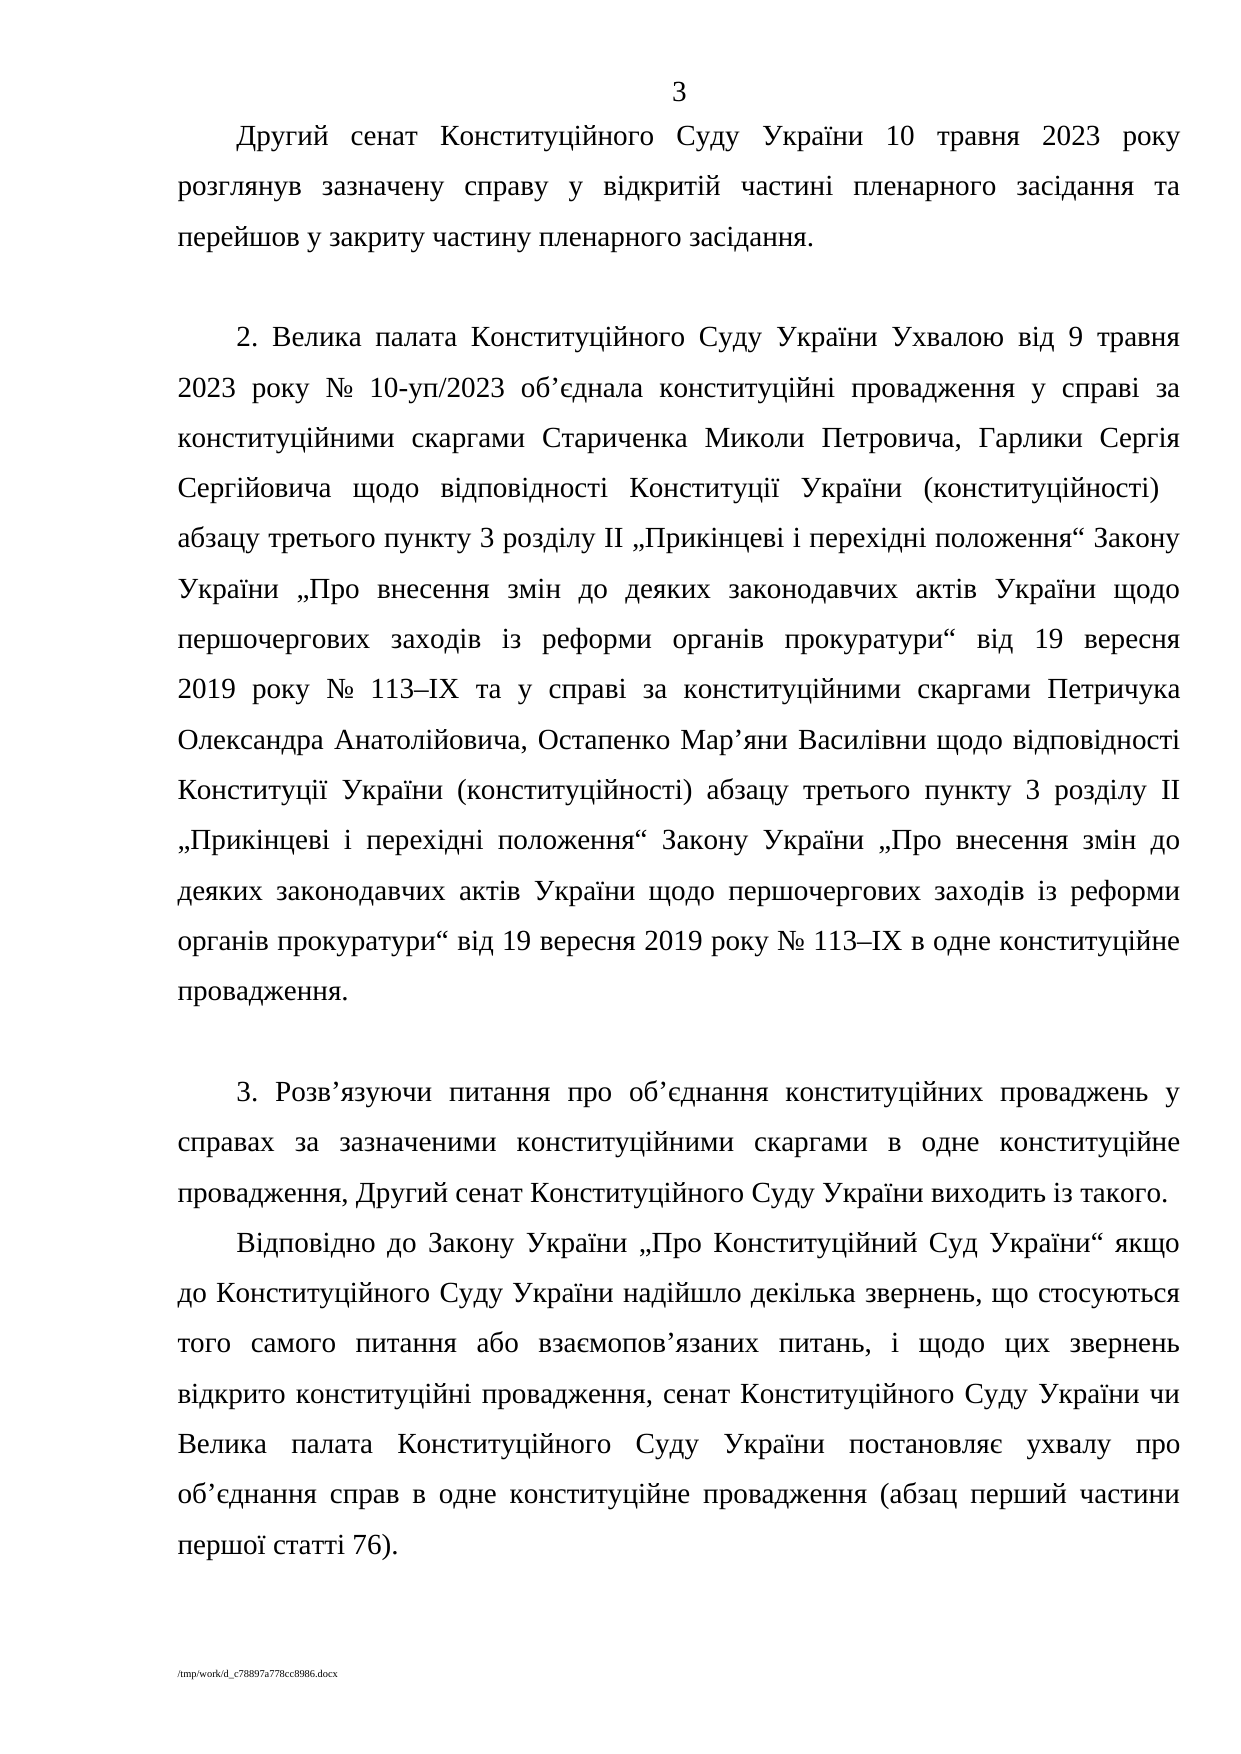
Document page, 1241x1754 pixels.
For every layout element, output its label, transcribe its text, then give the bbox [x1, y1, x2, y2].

text Другий сенат Конституційного Суду України 10 травня 2023 року розглянув зазначену справу у відкритій частині пленарного засідання та перейшов у закриту частину пленарного засідання. [177, 118, 1181, 252]
text 3. Розв’язуючи питання про об’єднання конституційних проваджень у справах за зазначеними конституційними скаргами в одне конституційне провадження, Другий сенат Конституційного Суду України виходить із такого. [177, 1074, 1181, 1208]
text 2. Велика палата Конституційного Суду України Ухвалою від 9 травня 2023 року № 10-уп/2023 об’єднала конституційні провадження у справі за конституційними скаргами Стариченка Миколи Петровича, Гарлики Сергія Сергійовича щодо відповідності Конституції України (конституційності) абзацу третього пункту 3 розділу ІІ „Прикінцеві і перехідні положення“ Закону України „Про внесення змін до деяких законодавчих актів України щодо першочергових заходів із реформи органів прокуратури“ від 19 вересня 2019 року № 113–ІХ та у справі за конституційними скаргами Петричука Олександра Анатолійовича, Остапенко Мар’яни Василівни щодо відповідності Конституції України (конституційності) абзацу третього пункту 3 розділу ІІ „Прикінцеві і перехідні положення“ Закону України „Про внесення змін до деяких законодавчих актів України щодо першочергових заходів із реформи органів прокуратури“ від 19 вересня 2019 року № 113–ІХ в одне конституційне провадження. [177, 319, 1181, 1007]
text Відповідно до Закону України „Про Конституційний Суд України“ якщо до Конституційного Суду України надійшло декілька звернень, що стосуються того самого питання або взаємопов’язаних питань, і щодо цих звернень відкрито конституційні провадження, сенат Конституційного Суду України чи Велика палата Конституційного Суду України постановляє ухвалу про об’єднання справ в одне конституційне провадження (абзац перший частини першої статті 76). [177, 1225, 1181, 1560]
